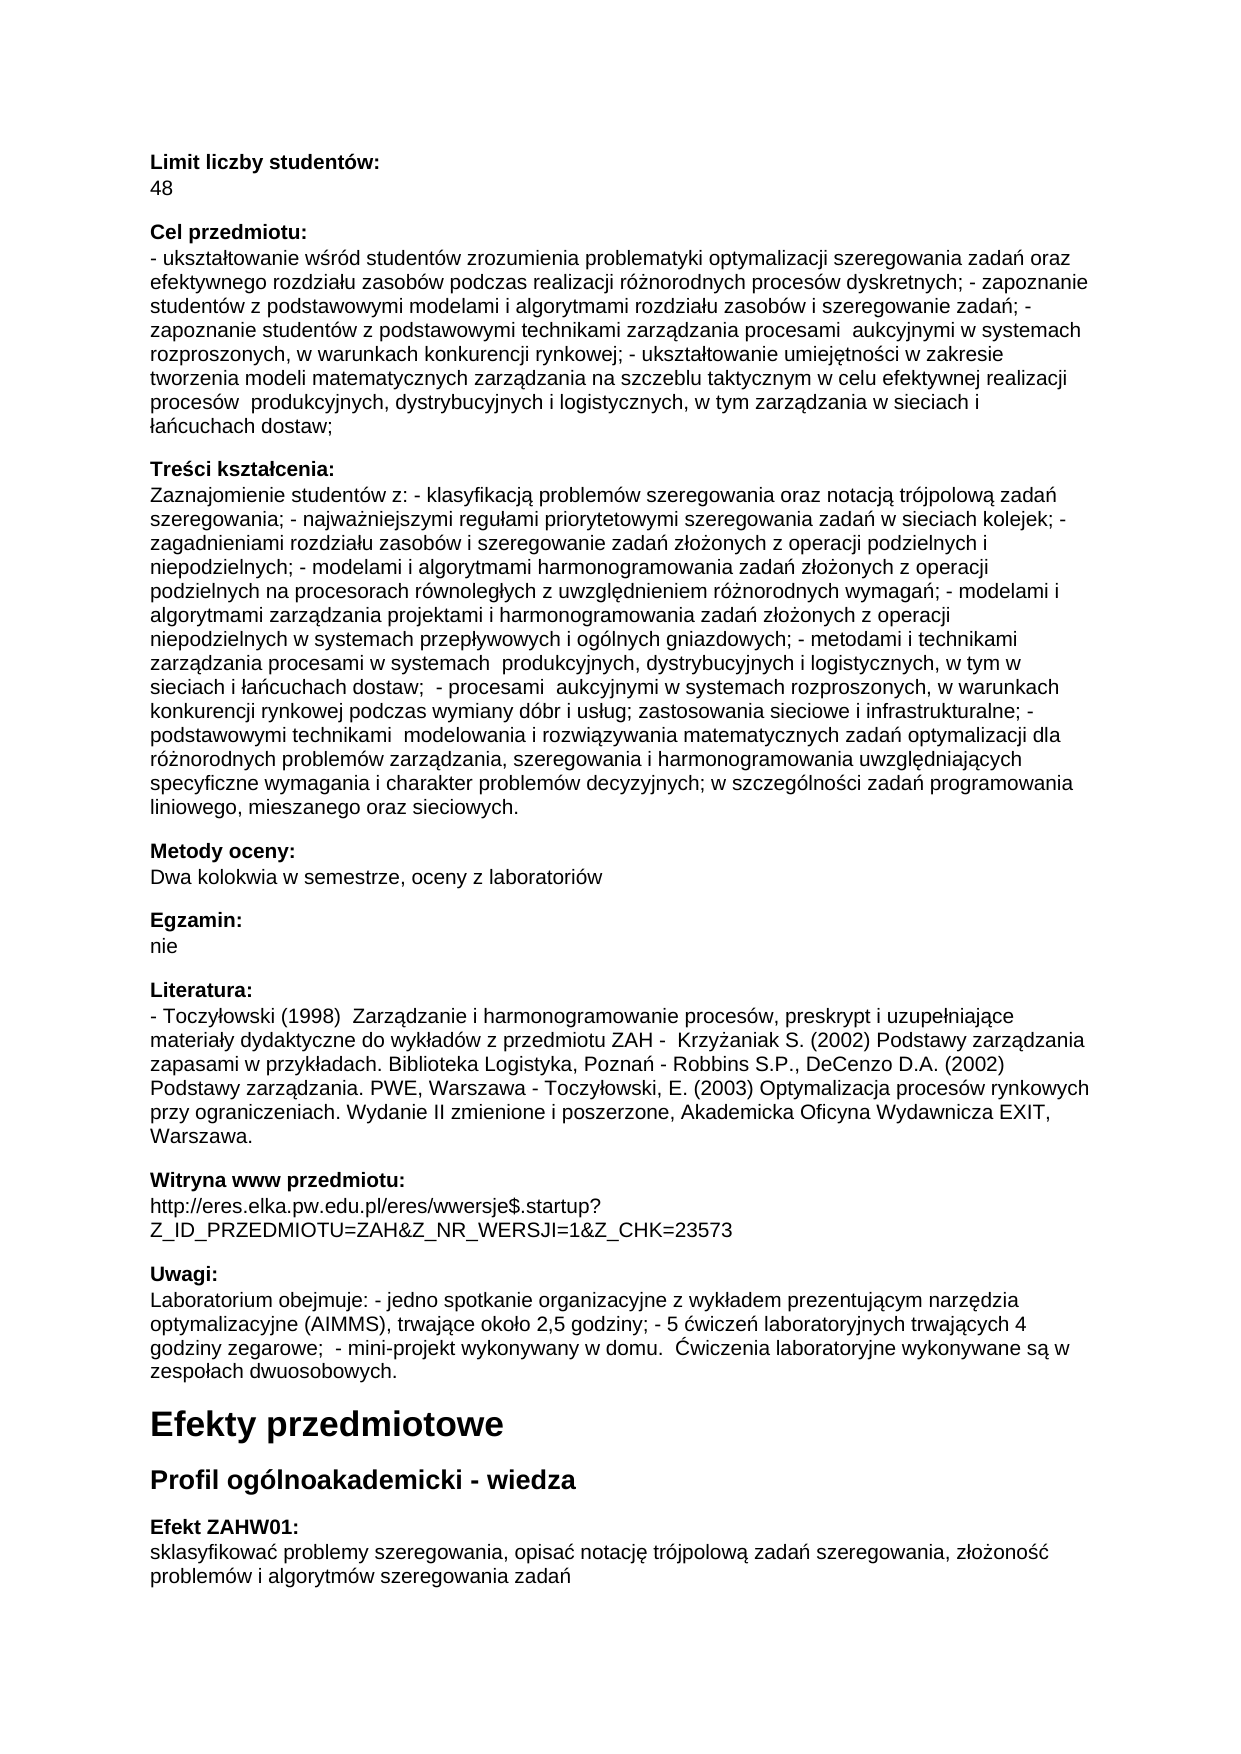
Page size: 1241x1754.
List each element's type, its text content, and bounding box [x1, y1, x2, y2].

text Literatura: [150, 978, 1090, 1002]
text Witryna www przedmiotu: [150, 1168, 1090, 1192]
text Uwagi: [150, 1261, 1090, 1285]
text Limit liczby studentów: [150, 150, 1090, 174]
text Zaznajomienie studentów z: - klasyfikacją problemów szeregowania oraz notacją trójpolową zadań szeregowania; - najważniejszymi regułami priorytetowymi szeregowania zadań w sieciach kolejek; - zagadnieniami rozdziału zasobów i szeregowanie zadań złożonych z operacji podzielnych i niepodzielnych; - modelami i algorytmami harmonogramowania zadań złożonych z operacji podzielnych na procesorach równoległych z uwzględnieniem różnorodnych wymagań; - modelami i algorytmami zarządzania projektami i harmonogramowania zadań złożonych z operacji niepodzielnych w systemach przepływowych i ogólnych gniazdowych; - metodami i technikami zarządzania procesami w systemach produkcyjnych, dystrybucyjnych i logistycznych, w tym w sieciach i łańcuchach dostaw; - procesami aukcyjnymi w systemach rozproszonych, w warunkach konkurencji rynkowej podczas wymiany dóbr i usług; zastosowania sieciowe i infrastrukturalne; - podstawowymi technikami modelowania i rozwiązywania matematycznych zadań optymalizacji dla różnorodnych problemów zarządzania, szeregowania i harmonogramowania uwzględniających specyficzne wymagania i charakter problemów decyzyjnych; w szczególności zadań programowania liniowego, mieszanego oraz sieciowych. [150, 483, 1090, 819]
text nie [150, 934, 1090, 958]
subtitle Profil ogólnoakademicki - wiedza [150, 1464, 1090, 1495]
text Cel przedmiotu: [150, 220, 1090, 244]
text Metody oceny: [150, 838, 1090, 862]
text Egzamin: [150, 908, 1090, 932]
text Dwa kolokwia w semestrze, oceny z laboratoriów [150, 864, 1090, 888]
text sklasyfikować problemy szeregowania, opisać notację trójpolową zadań szeregowania, złożoność problemów i algorytmów szeregowania zadań [150, 1540, 1090, 1588]
text 48 [150, 176, 1090, 200]
text Laboratorium obejmuje: - jedno spotkanie organizacyjne z wykładem prezentującym narzędzia optymalizacyjne (AIMMS), trwające około 2,5 godziny; - 5 ćwiczeń laboratoryjnych trwających 4 godziny zegarowe; - mini-projekt wykonywany w domu. Ćwiczenia laboratoryjne wykonywane są w zespołach dwuosobowych. [150, 1287, 1090, 1383]
text - Toczyłowski (1998) Zarządzanie i harmonogramowanie procesów, preskrypt i uzupełniające materiały dydaktyczne do wykładów z przedmiotu ZAH - Krzyżaniak S. (2002) Podstawy zarządzania zapasami w przykładach. Biblioteka Logistyka, Poznań - Robbins S.P., DeCenzo D.A. (2002) Podstawy zarządzania. PWE, Warszawa - Toczyłowski, E. (2003) Optymalizacja procesów rynkowych przy ograniczeniach. Wydanie II zmienione i poszerzone, Akademicka Oﬁcyna Wydawnicza EXIT, Warszawa. [150, 1004, 1090, 1148]
text Treści kształcenia: [150, 457, 1090, 481]
subtitle Efekty przedmiotowe [150, 1403, 1090, 1444]
text - ukształtowanie wśród studentów zrozumienia problematyki optymalizacji szeregowania zadań oraz efektywnego rozdziału zasobów podczas realizacji różnorodnych procesów dyskretnych; - zapoznanie studentów z podstawowymi modelami i algorytmami rozdziału zasobów i szeregowanie zadań; - zapoznanie studentów z podstawowymi technikami zarządzania procesami aukcyjnymi w systemach rozproszonych, w warunkach konkurencji rynkowej; - ukształtowanie umiejętności w zakresie tworzenia modeli matematycznych zarządzania na szczeblu taktycznym w celu efektywnej realizacji procesów produkcyjnych, dystrybucyjnych i logistycznych, w tym zarządzania w sieciach i łańcuchach dostaw; [150, 246, 1090, 437]
text Efekt ZAHW01: [150, 1515, 1090, 1539]
text http://eres.elka.pw.edu.pl/eres/wwersje$.startup?Z_ID_PRZEDMIOTU=ZAH&Z_NR_WERSJI=1&Z_CHK=23573 [150, 1194, 1090, 1242]
